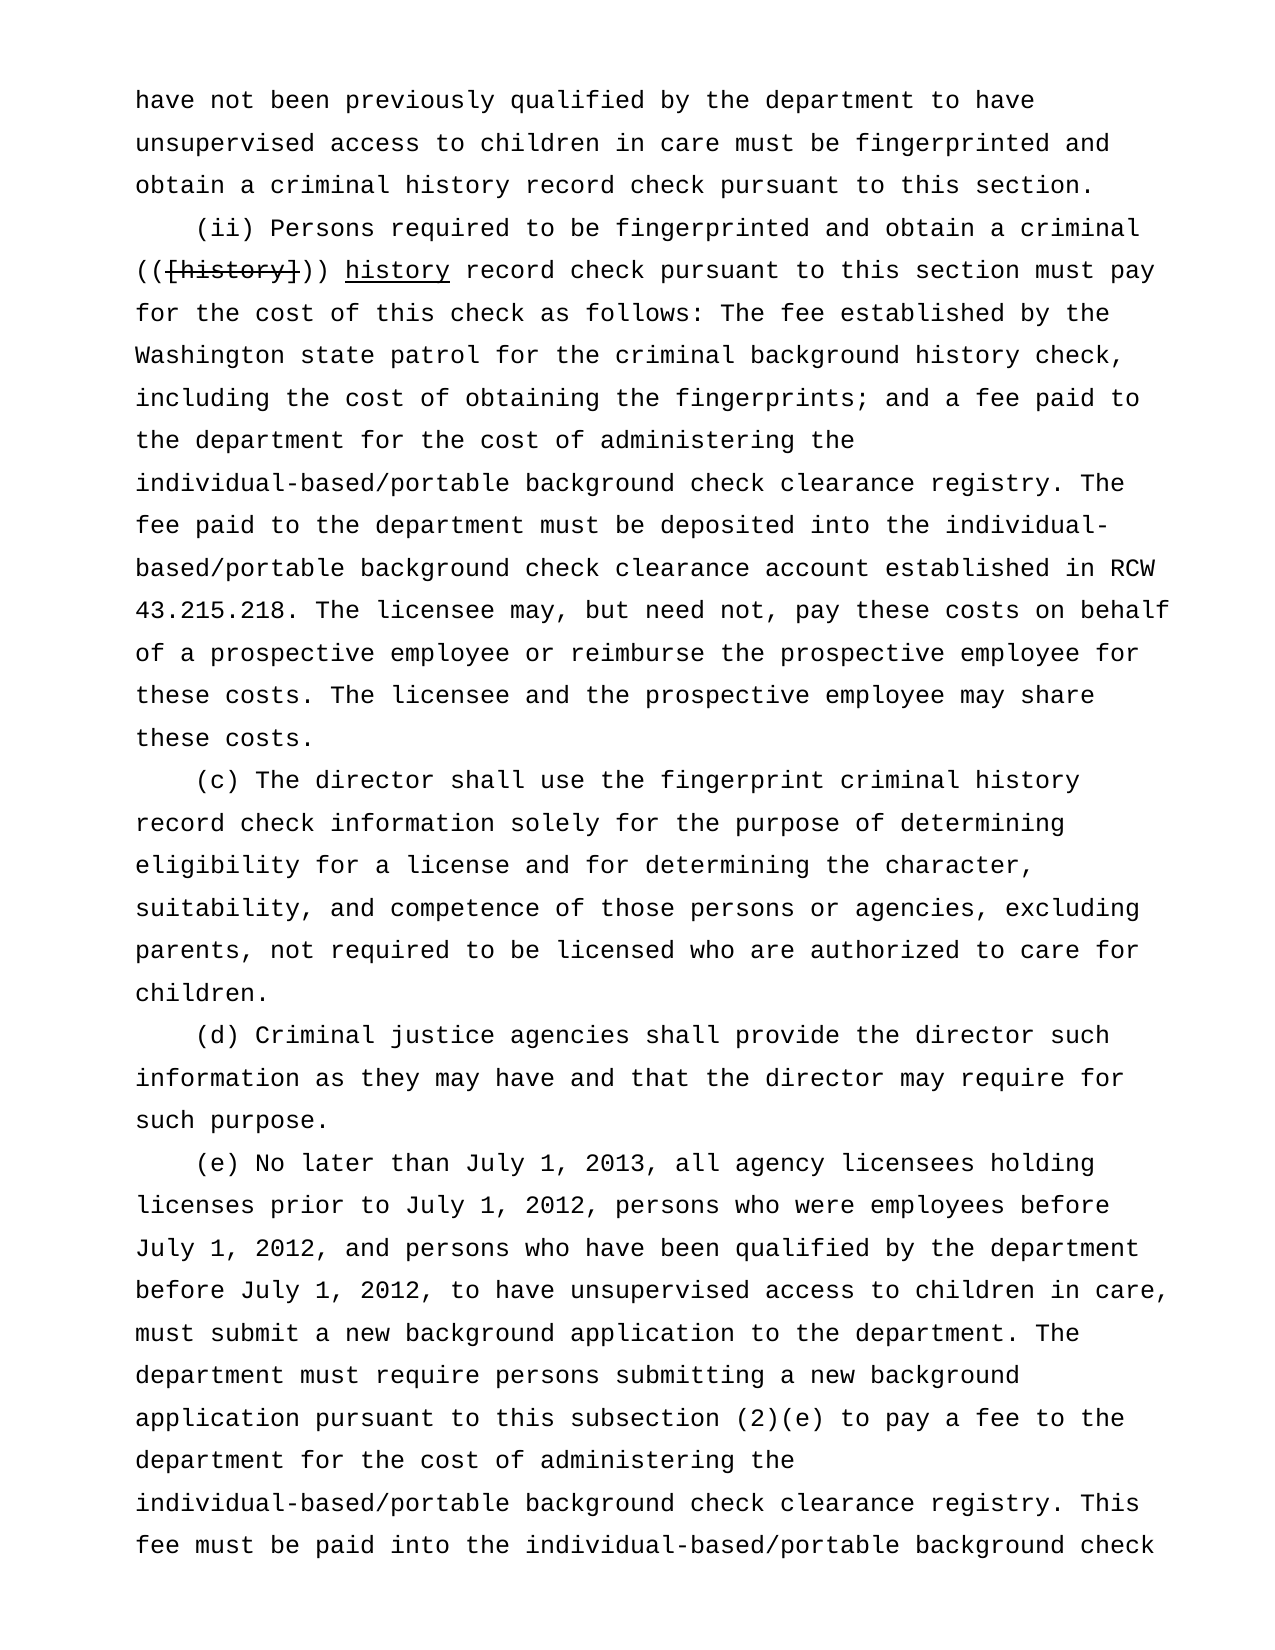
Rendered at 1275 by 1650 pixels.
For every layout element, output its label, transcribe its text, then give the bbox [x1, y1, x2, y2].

text (ii) Persons required to be fingerprinted and obtain a criminal (([history])) history record check pursuant to this section must pay for the cost of this check as follows: The fee established by the Washington state patrol for the criminal background history check, including the cost of obtaining the fingerprints; and a fee paid to the department for the cost of administering the individual-based/portable background check clearance registry. The fee paid to the department must be deposited into the individual-based/portable background check clearance account established in RCW 43.215.218. The licensee may, but need not, pay these costs on behalf of a prospective employee or reimburse the prospective employee for these costs. The licensee and the prospective employee may share these costs. [135, 202, 1170, 755]
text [135, 1137, 1170, 1562]
text (d) Criminal justice agencies shall provide the director such information as they may have and that the director may require for such purpose. [135, 1010, 1170, 1137]
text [135, 75, 1170, 202]
text (c) The director shall use the fingerprint criminal history record check information solely for the purpose of determining eligibility for a license and for determining the character, suitability, and competence of those persons or agencies, excluding parents, not required to be licensed who are authorized to care for children. [135, 755, 1170, 1010]
